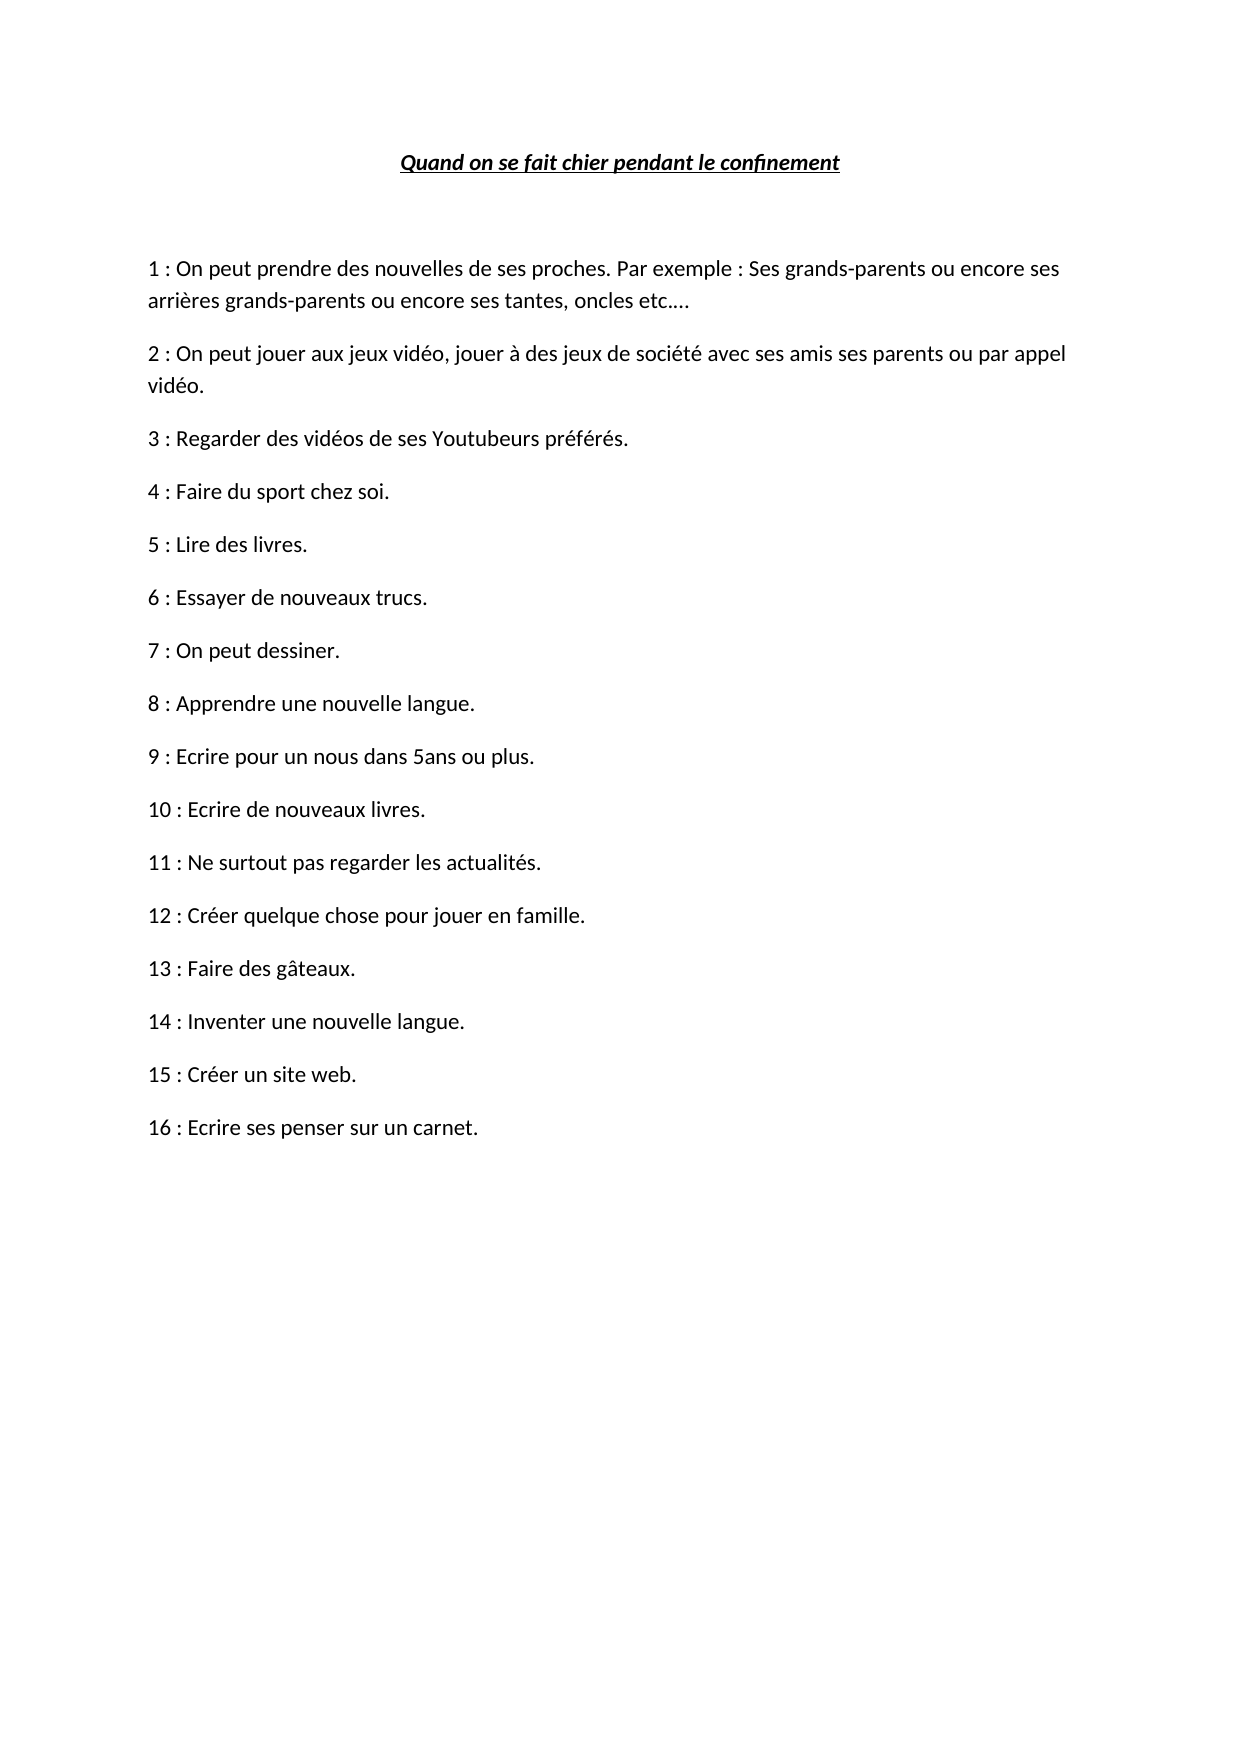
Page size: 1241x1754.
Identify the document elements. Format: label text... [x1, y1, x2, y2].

text 6 : Essayer de nouveaux trucs. [148, 583, 1093, 611]
text 3 : Regarder des vidéos de ses Youtubeurs préférés. [148, 424, 1093, 452]
text 13 : Faire des gâteaux. [148, 954, 1093, 982]
text 5 : Lire des livres. [148, 530, 1093, 558]
text 1 : On peut prendre des nouvelles de ses proches. Par exemple : Ses grands-parents ou encore ses arrières grands-parents ou encore ses tantes, oncles etc.… [148, 254, 1093, 314]
text 4 : Faire du sport chez soi. [148, 477, 1093, 505]
text 7 : On peut dessiner. [148, 636, 1093, 664]
text 8 : Apprendre une nouvelle langue. [148, 689, 1093, 717]
text 10 : Ecrire de nouveaux livres. [148, 795, 1093, 823]
text 15 : Créer un site web. [148, 1060, 1093, 1088]
text 16 : Ecrire ses penser sur un carnet. [148, 1113, 1093, 1141]
text 11 : Ne surtout pas regarder les actualités. [148, 848, 1093, 876]
text Quand on se fait chier pendant le confinement [148, 148, 1093, 176]
text 2 : On peut jouer aux jeux vidéo, jouer à des jeux de société avec ses amis ses parents ou par appel vidéo. [148, 339, 1093, 399]
text 14 : Inventer une nouvelle langue. [148, 1007, 1093, 1035]
text 9 : Ecrire pour un nous dans 5ans ou plus. [148, 742, 1093, 770]
text 12 : Créer quelque chose pour jouer en famille. [148, 901, 1093, 929]
